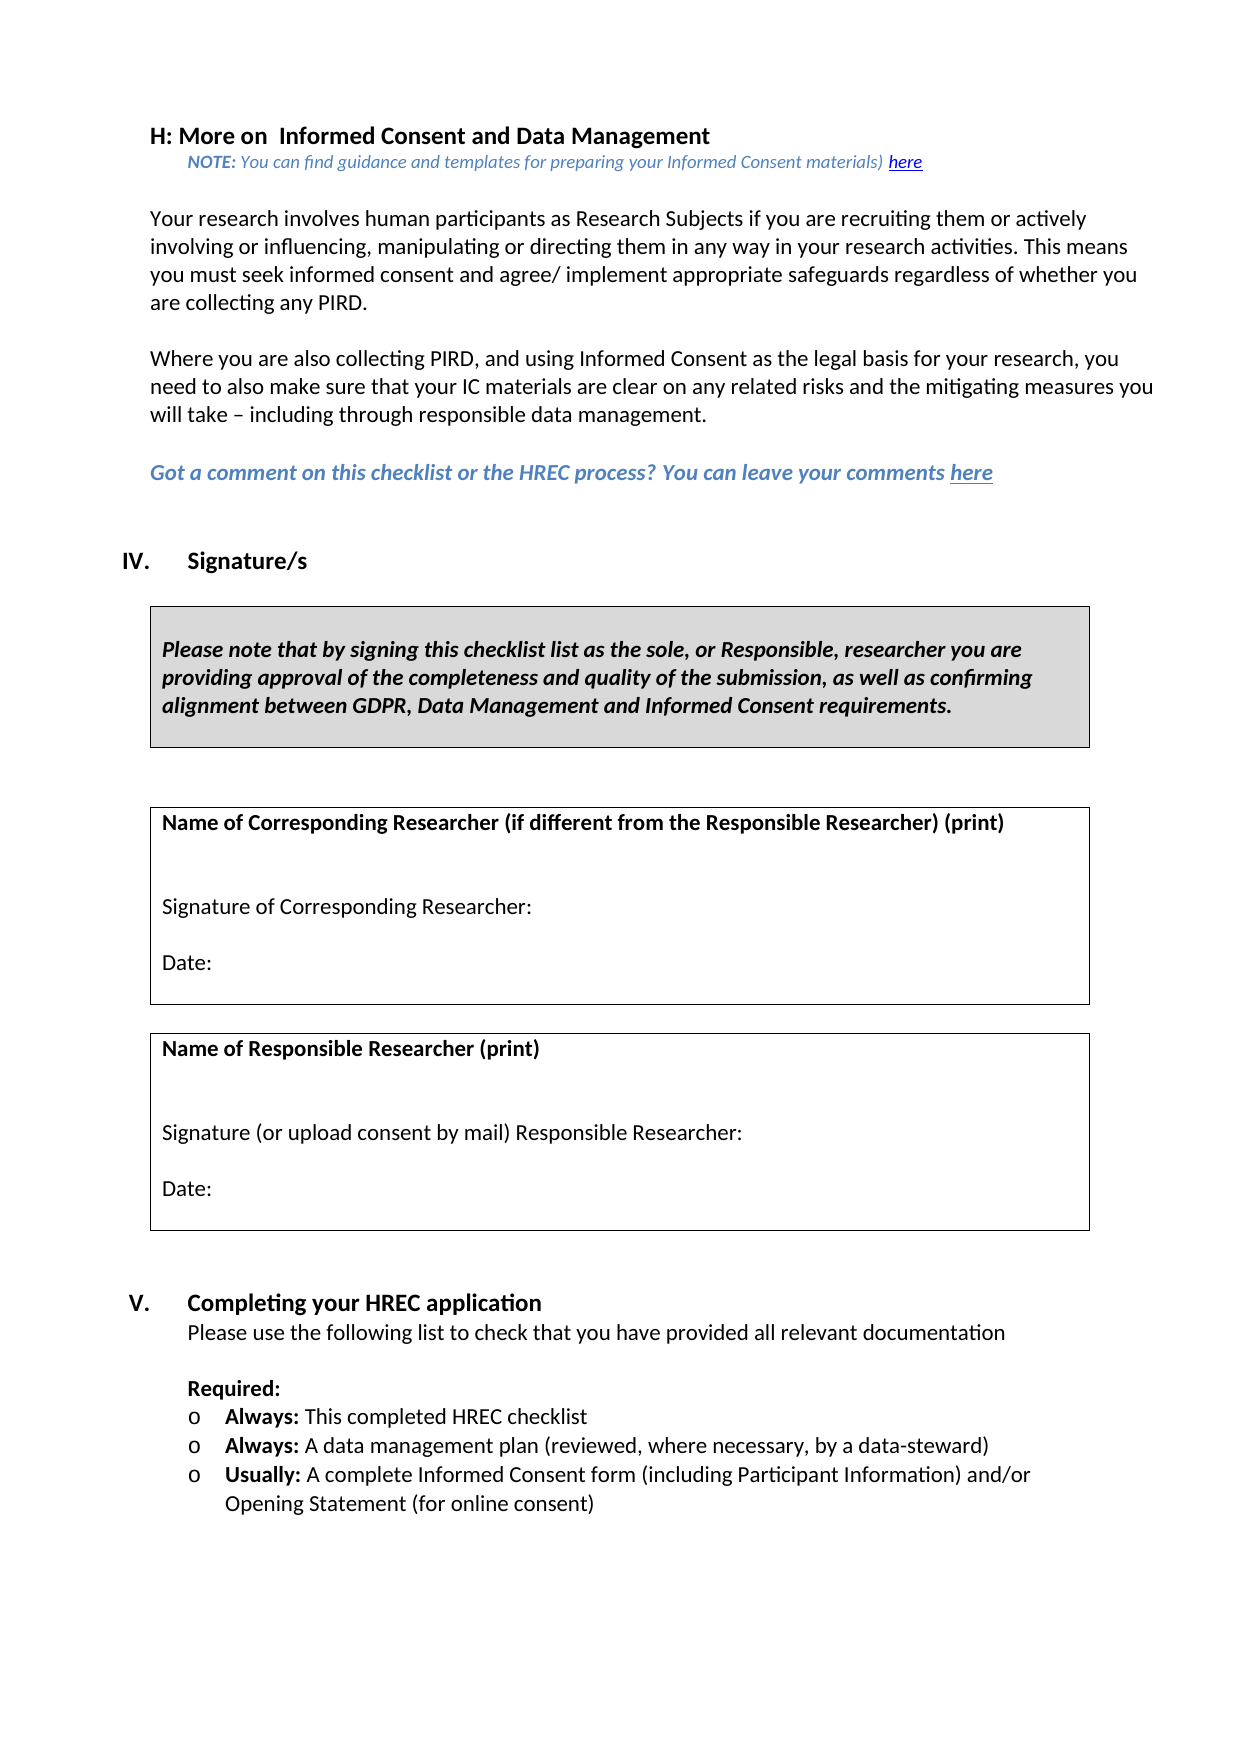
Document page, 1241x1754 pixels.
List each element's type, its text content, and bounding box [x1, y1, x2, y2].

list Always: This completed HREC checklist [187, 1402, 1090, 1431]
list Required: [187, 1374, 1090, 1402]
list Usually: A complete Informed Consent form (including Participant Information) and/or Opening Statement (for online consent) [187, 1460, 1090, 1517]
table_header Name of Responsible Researcher (print) Signature (or upload consent by mail) Responsible Researcher: Date: [151, 1034, 1089, 1230]
table_header Name of Corresponding Researcher (if different from the Responsible Researcher) (print) Signature of Corresponding Researcher: Date: [151, 808, 1089, 1004]
list Always: A data management plan (reviewed, where necessary, by a data-steward) [187, 1431, 1090, 1460]
text Where you are also collecting PIRD, and using Informed Consent as the legal basis for your research, you need to also make sure that your IC materials are clear on any related risks and the mitigating measures you will take – including through responsible data management. [150, 344, 1162, 428]
table_header Please note that by signing this checklist list as the sole, or Responsible, researcher you are providing approval of the completeness and quality of the submission, as well as confirming alignment between GDPR, Data Management and Informed Consent requirements. [151, 607, 1089, 747]
text Your research involves human participants as Research Subjects if you are recruiting them or actively involving or influencing, manipulating or directing them in any way in your research activities. This means you must seek informed consent and agree/ implement appropriate safeguards regardless of whether you are collecting any PIRD. [150, 204, 1162, 316]
list Please use the following list to check that you have provided all relevant documentation [187, 1318, 1090, 1346]
list Completing your HREC application [150, 1287, 1090, 1318]
text Got a comment on this checklist or the HREC process? You can leave your comments here [150, 458, 1162, 487]
list NOTE: You can find guidance and templates for preparing your Informed Consent materials) here [187, 150, 1090, 173]
text H: More on Informed Consent and Data Management [150, 120, 1162, 150]
list Signature/s [150, 545, 947, 576]
